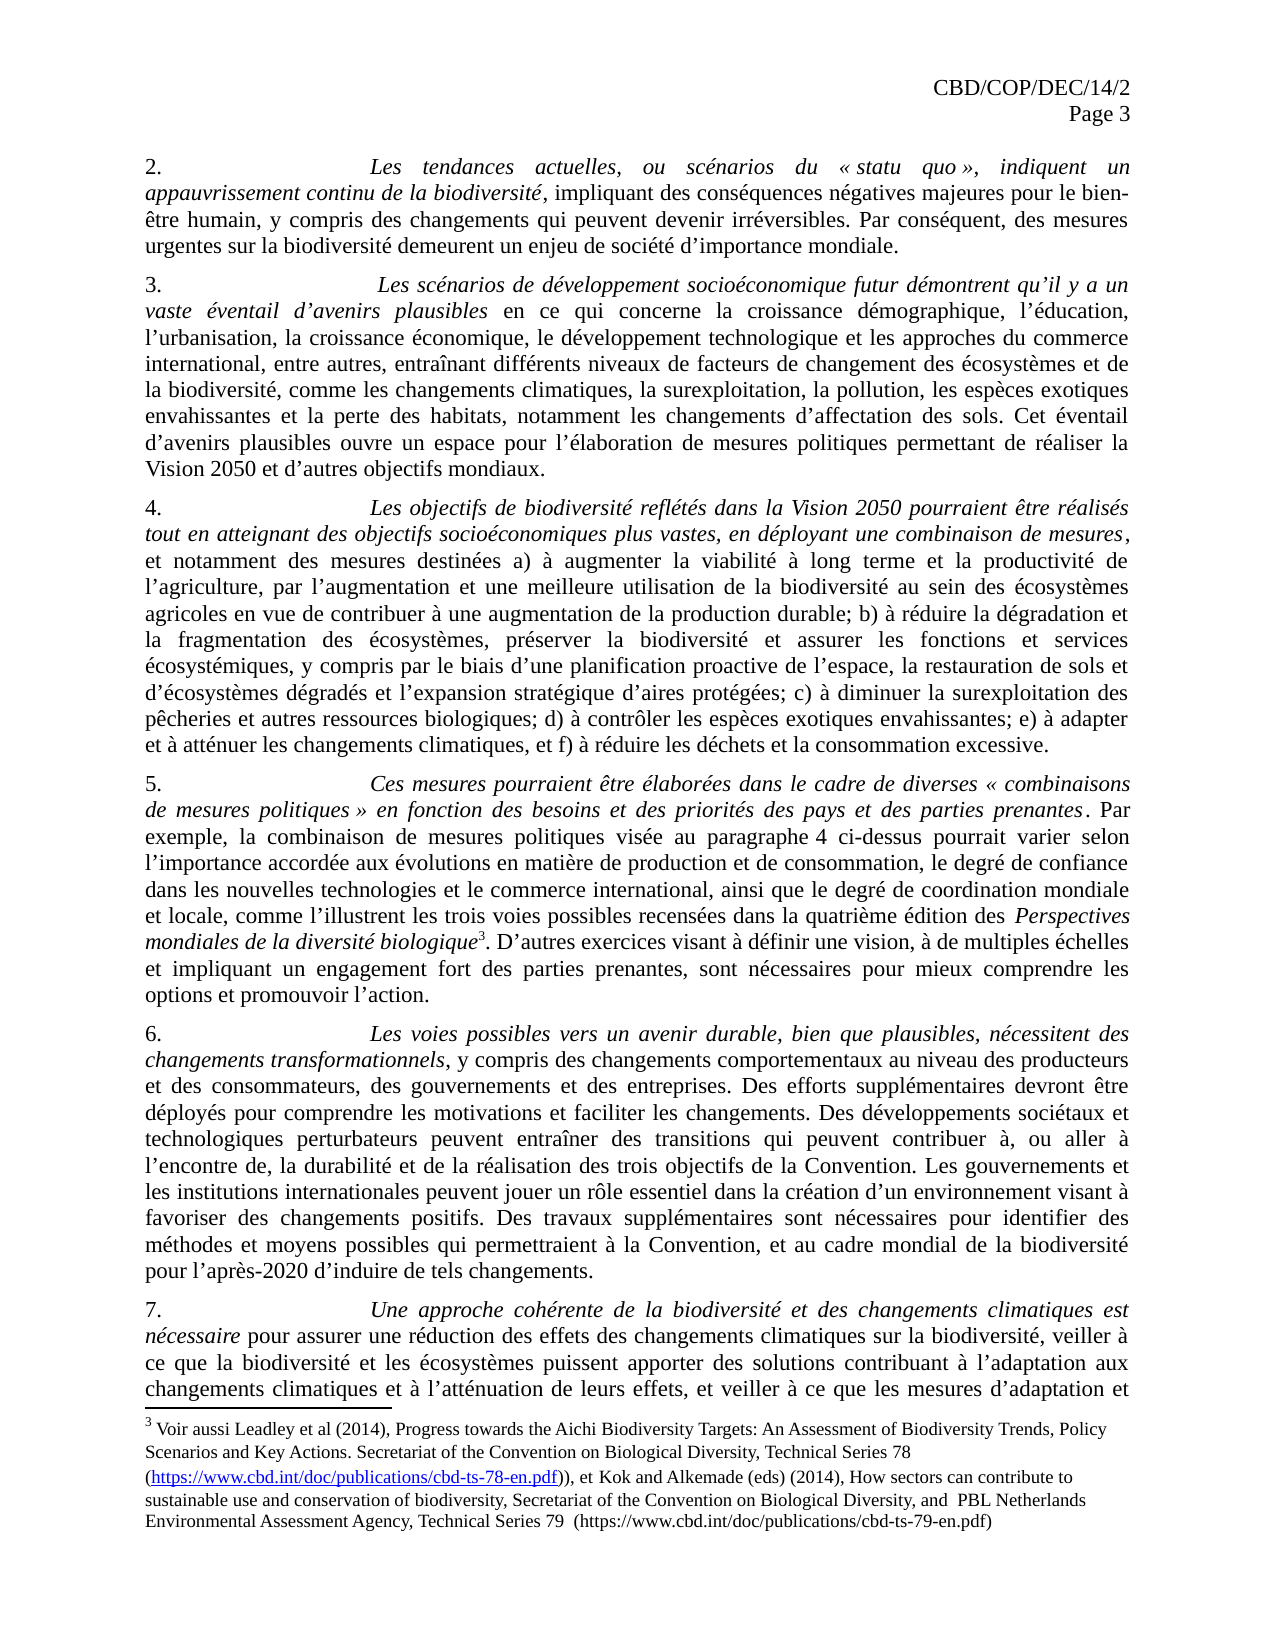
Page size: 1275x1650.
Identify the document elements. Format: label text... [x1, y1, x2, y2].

list Ces mesures pourraient être élaborées dans le cadre de diverses « combinaisons de mesures politiques » en fonction des besoins et des priorités des pays et des parties prenantes. Par exemple, la combinaison de mesures politiques visée au paragraphe 4 ci-dessus pourrait varier selon l’importance accordée aux évolutions en matière de production et de consommation, le degré de confiance dans les nouvelles technologies et le commerce international, ainsi que le degré de coordination mondiale et locale, comme l’illustrent les trois voies possibles recensées dans la quatrième édition des Perspectives mondiales de la diversité biologique. D’autres exercices visant à définir une vision, à de multiples échelles et impliquant un engagement fort des parties prenantes, sont nécessaires pour mieux comprendre les options et promouvoir l’action. [145, 770, 1130, 1007]
list Les scénarios de développement socioéconomique futur démontrent qu’il y a un vaste éventail d’avenirs plausibles en ce qui concerne la croissance démographique, l’éducation, l’urbanisation, la croissance économique, le développement technologique et les approches du commerce international, entre autres, entraînant différents niveaux de facteurs de changement des écosystèmes et de la biodiversité, comme les changements climatiques, la surexploitation, la pollution, les espèces exotiques envahissantes et la perte des habitats, notamment les changements d’affectation des sols. Cet éventail d’avenirs plausibles ouvre un espace pour l’élaboration de mesures politiques permettant de réaliser la Vision 2050 et d’autres objectifs mondiaux. [145, 271, 1130, 482]
list Les tendances actuelles, ou scénarios du « statu quo », indiquent un appauvrissement continu de la biodiversité, impliquant des conséquences négatives majeures pour le bien-être humain, y compris des changements qui peuvent devenir irréversibles. Par conséquent, des mesures urgentes sur la biodiversité demeurent un enjeu de société d’importance mondiale. [145, 153, 1130, 258]
list Les objectifs de biodiversité reflétés dans la Vision 2050 pourraient être réalisés tout en atteignant des objectifs socioéconomiques plus vastes, en déployant une combinaison de mesures, et notamment des mesures destinées a) à augmenter la viabilité à long terme et la productivité de l’agriculture, par l’augmentation et une meilleure utilisation de la biodiversité au sein des écosystèmes agricoles en vue de contribuer à une augmentation de la production durable; b) à réduire la dégradation et la fragmentation des écosystèmes, préserver la biodiversité et assurer les fonctions et services écosystémiques, y compris par le biais d’une planification proactive de l’espace, la restauration de sols et d’écosystèmes dégradés et l’expansion stratégique d’aires protégées; c) à diminuer la surexploitation des pêcheries et autres ressources biologiques; d) à contrôler les espèces exotiques envahissantes; e) à adapter et à atténuer les changements climatiques, et f) à réduire les déchets et la consommation excessive. [145, 494, 1130, 758]
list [145, 1296, 1130, 1401]
list Les voies possibles vers un avenir durable, bien que plausibles, nécessitent des changements transformationnels, y compris des changements comportementaux au niveau des producteurs et des consommateurs, des gouvernements et des entreprises. Des efforts supplémentaires devront être déployés pour comprendre les motivations et faciliter les changements. Des développements sociétaux et technologiques perturbateurs peuvent entraîner des transitions qui peuvent contribuer à, ou aller à l’encontre de, la durabilité et de la réalisation des trois objectifs de la Convention. Les gouvernements et les institutions internationales peuvent jouer un rôle essentiel dans la création d’un environnement visant à favoriser des changements positifs. Des travaux supplémentaires sont nécessaires pour identifier des méthodes et moyens possibles qui permettraient à la Convention, et au cadre mondial de la biodiversité pour l’après-2020 d’induire de tels changements. [145, 1020, 1130, 1283]
